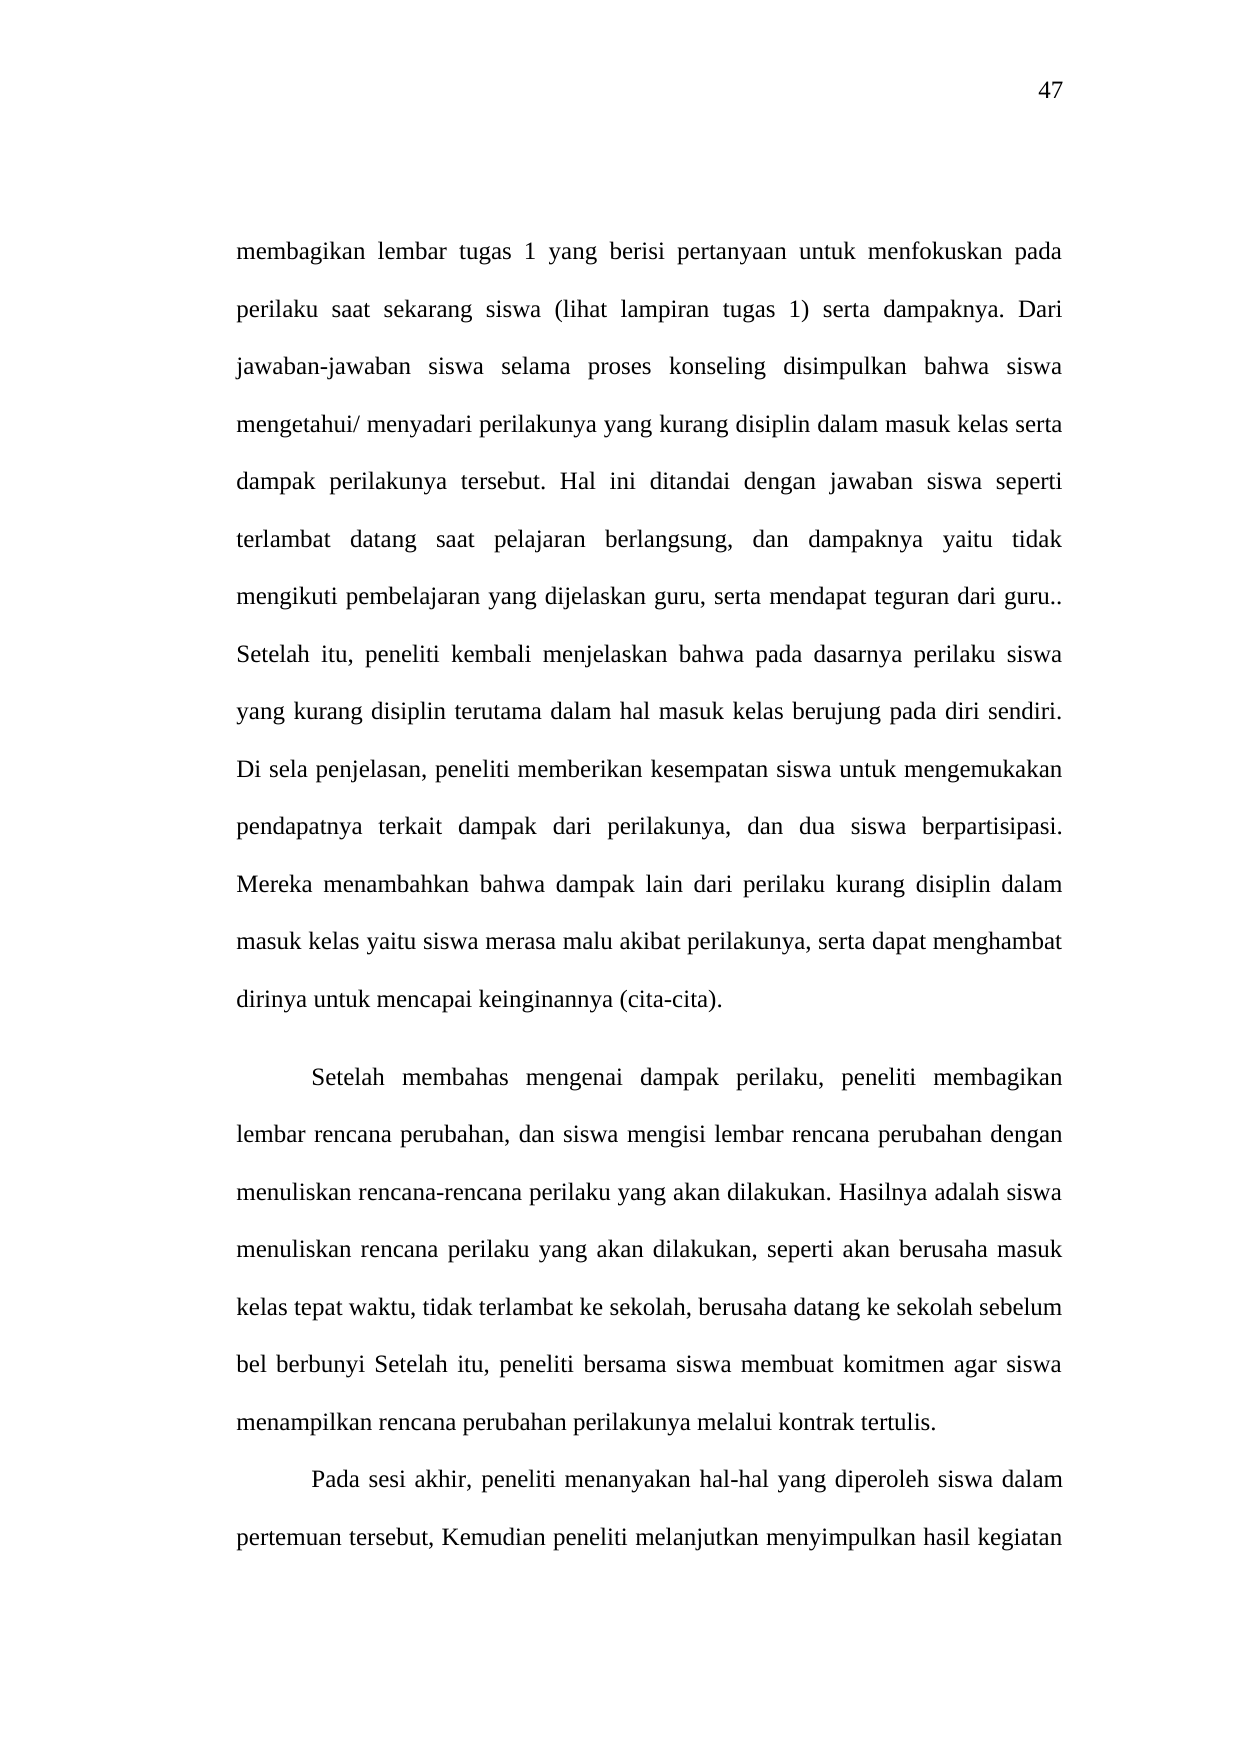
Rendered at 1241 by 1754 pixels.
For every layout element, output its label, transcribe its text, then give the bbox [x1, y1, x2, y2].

text Setelah membahas mengenai dampak perilaku, peneliti membagikan lembar rencana perubahan, dan siswa mengisi lembar rencana perubahan dengan menuliskan rencana-rencana perilaku yang akan dilakukan. Hasilnya adalah siswa menuliskan rencana perilaku yang akan dilakukan, seperti akan berusaha masuk kelas tepat waktu, tidak terlambat ke sekolah, berusaha datang ke sekolah sebelum bel berbunyi Setelah itu, peneliti bersama siswa membuat komitmen agar siswa menampilkan rencana perubahan perilakunya melalui kontrak tertulis. [236, 1062, 1063, 1436]
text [236, 1464, 1063, 1551]
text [236, 236, 1063, 1012]
